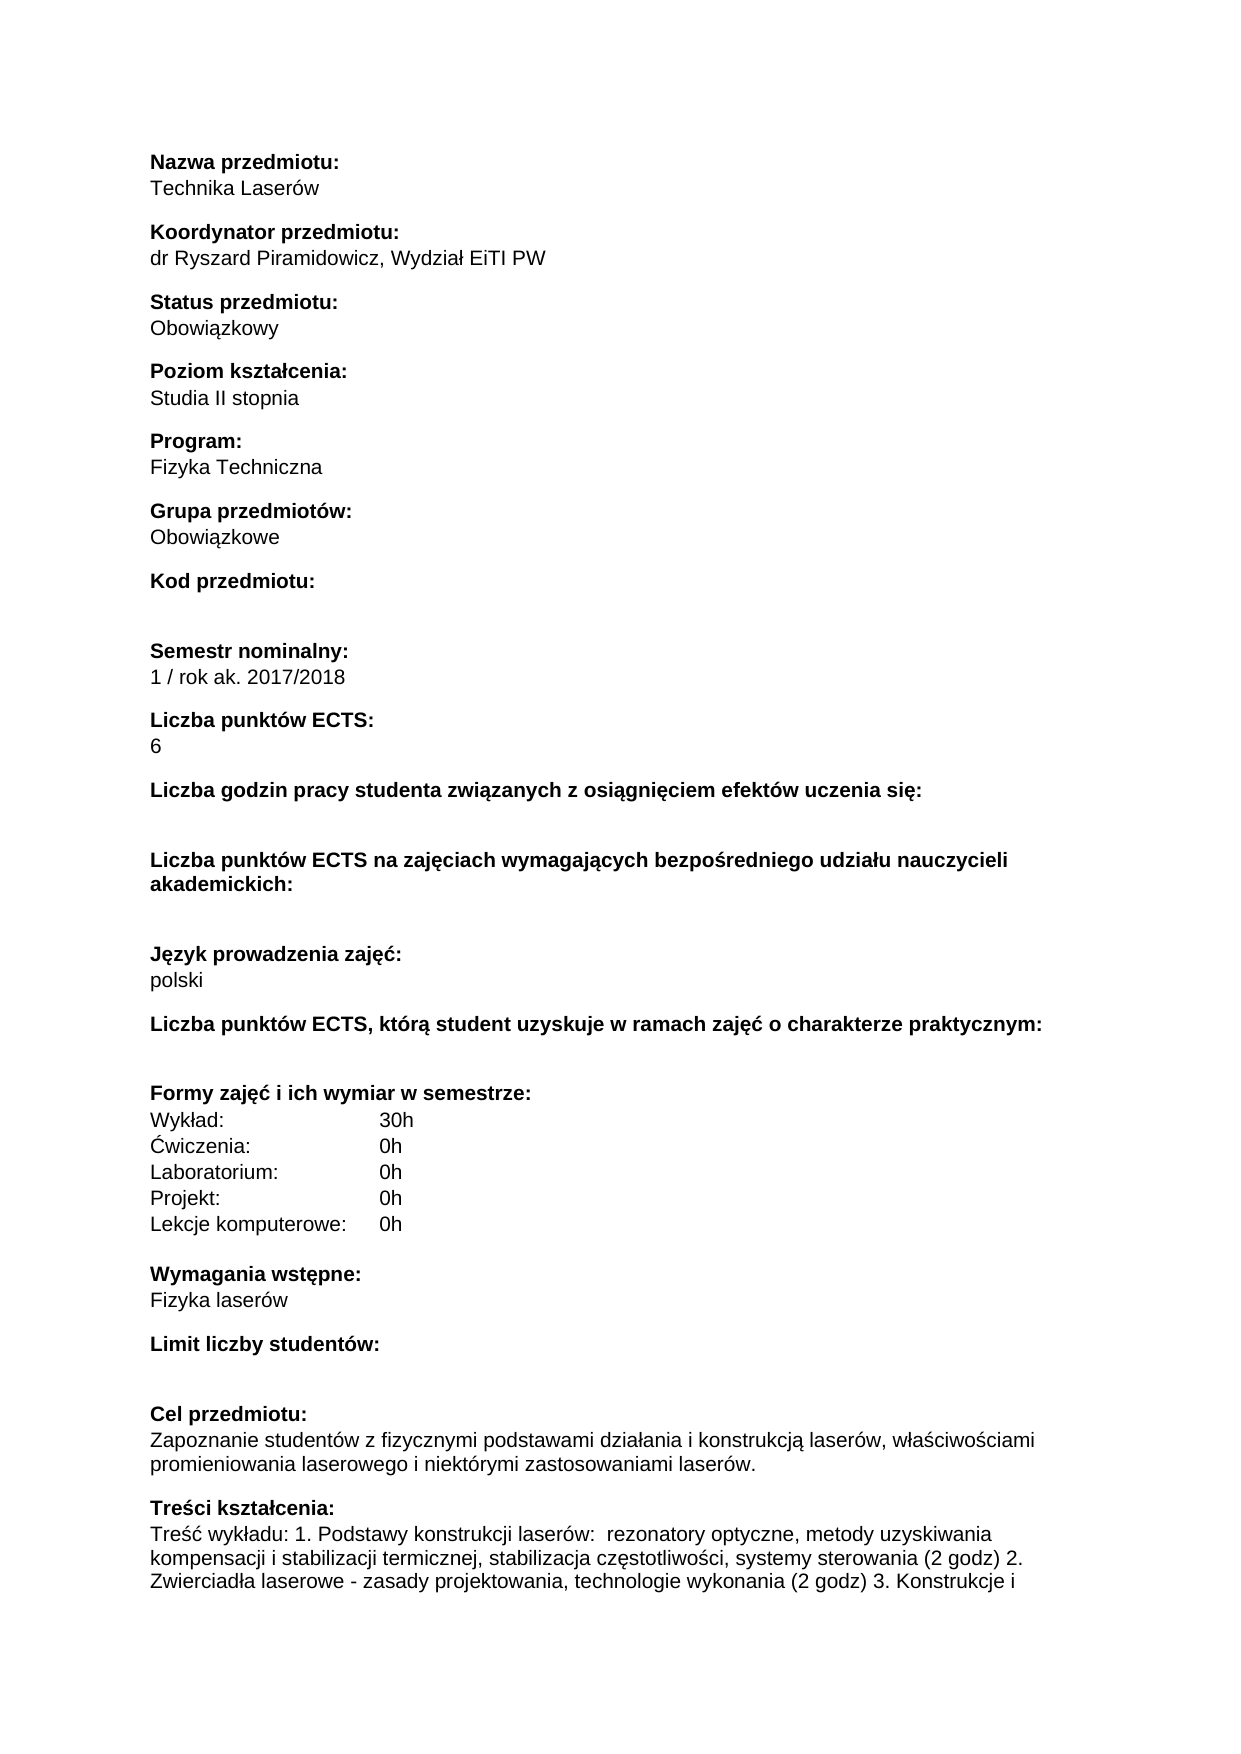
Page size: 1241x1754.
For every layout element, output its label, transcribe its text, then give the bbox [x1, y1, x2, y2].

text Cel przedmiotu: [150, 1402, 1090, 1426]
table_cell Lekcje komputerowe: [140, 1212, 367, 1236]
text Język prowadzenia zajęć: [150, 942, 1090, 966]
text Program: [150, 429, 1090, 453]
table_cell Ćwiczenia: [140, 1134, 367, 1158]
text Semestr nominalny: [150, 638, 1090, 662]
text Studia II stopnia [150, 385, 1090, 409]
text Formy zajęć i ich wymiar w semestrze: [150, 1081, 1090, 1105]
table_header Wykład: [140, 1108, 367, 1132]
text 1 / rok ak. 2017/2018 [150, 664, 1090, 688]
text Poziom kształcenia: [150, 359, 1090, 383]
text polski [150, 968, 1090, 992]
text 6 [150, 734, 1090, 758]
text Koordynator przedmiotu: [150, 220, 1090, 244]
text Wymagania wstępne: [150, 1262, 1090, 1286]
text Limit liczby studentów: [150, 1332, 1090, 1356]
table_cell Laboratorium: [140, 1160, 367, 1184]
table_cell 0h [369, 1210, 597, 1236]
text Treści kształcenia: [150, 1495, 1090, 1519]
text Fizyka Techniczna [150, 455, 1090, 479]
text Liczba punktów ECTS na zajęciach wymagających bezpośredniego udziału nauczycieli akademickich: [150, 848, 1090, 896]
text Liczba punktów ECTS: [150, 708, 1090, 732]
table_header 30h [369, 1108, 597, 1132]
text Grupa przedmiotów: [150, 499, 1090, 523]
table_cell Projekt: [140, 1186, 367, 1210]
text Fizyka laserów [150, 1288, 1090, 1312]
text Nazwa przedmiotu: [150, 150, 1090, 174]
text Obowiązkowy [150, 316, 1090, 339]
text dr Ryszard Piramidowicz, Wydział EiTI PW [150, 246, 1090, 270]
text Kod przedmiotu: [150, 569, 1090, 593]
table_cell 0h [369, 1158, 597, 1184]
text Liczba godzin pracy studenta związanych z osiągnięciem efektów uczenia się: [150, 778, 1090, 802]
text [150, 1521, 1090, 1593]
text Status przedmiotu: [150, 289, 1090, 313]
table_cell 0h [369, 1184, 597, 1210]
text Liczba punktów ECTS, którą student uzyskuje w ramach zajęć o charakterze praktycznym: [150, 1011, 1090, 1035]
table_cell 0h [369, 1132, 597, 1158]
text Technika Laserów [150, 176, 1090, 200]
text Obowiązkowe [150, 525, 1090, 549]
text Zapoznanie studentów z fizycznymi podstawami działania i konstrukcją laserów, właściwościami promieniowania laserowego i niektórymi zastosowaniami laserów. [150, 1428, 1090, 1476]
